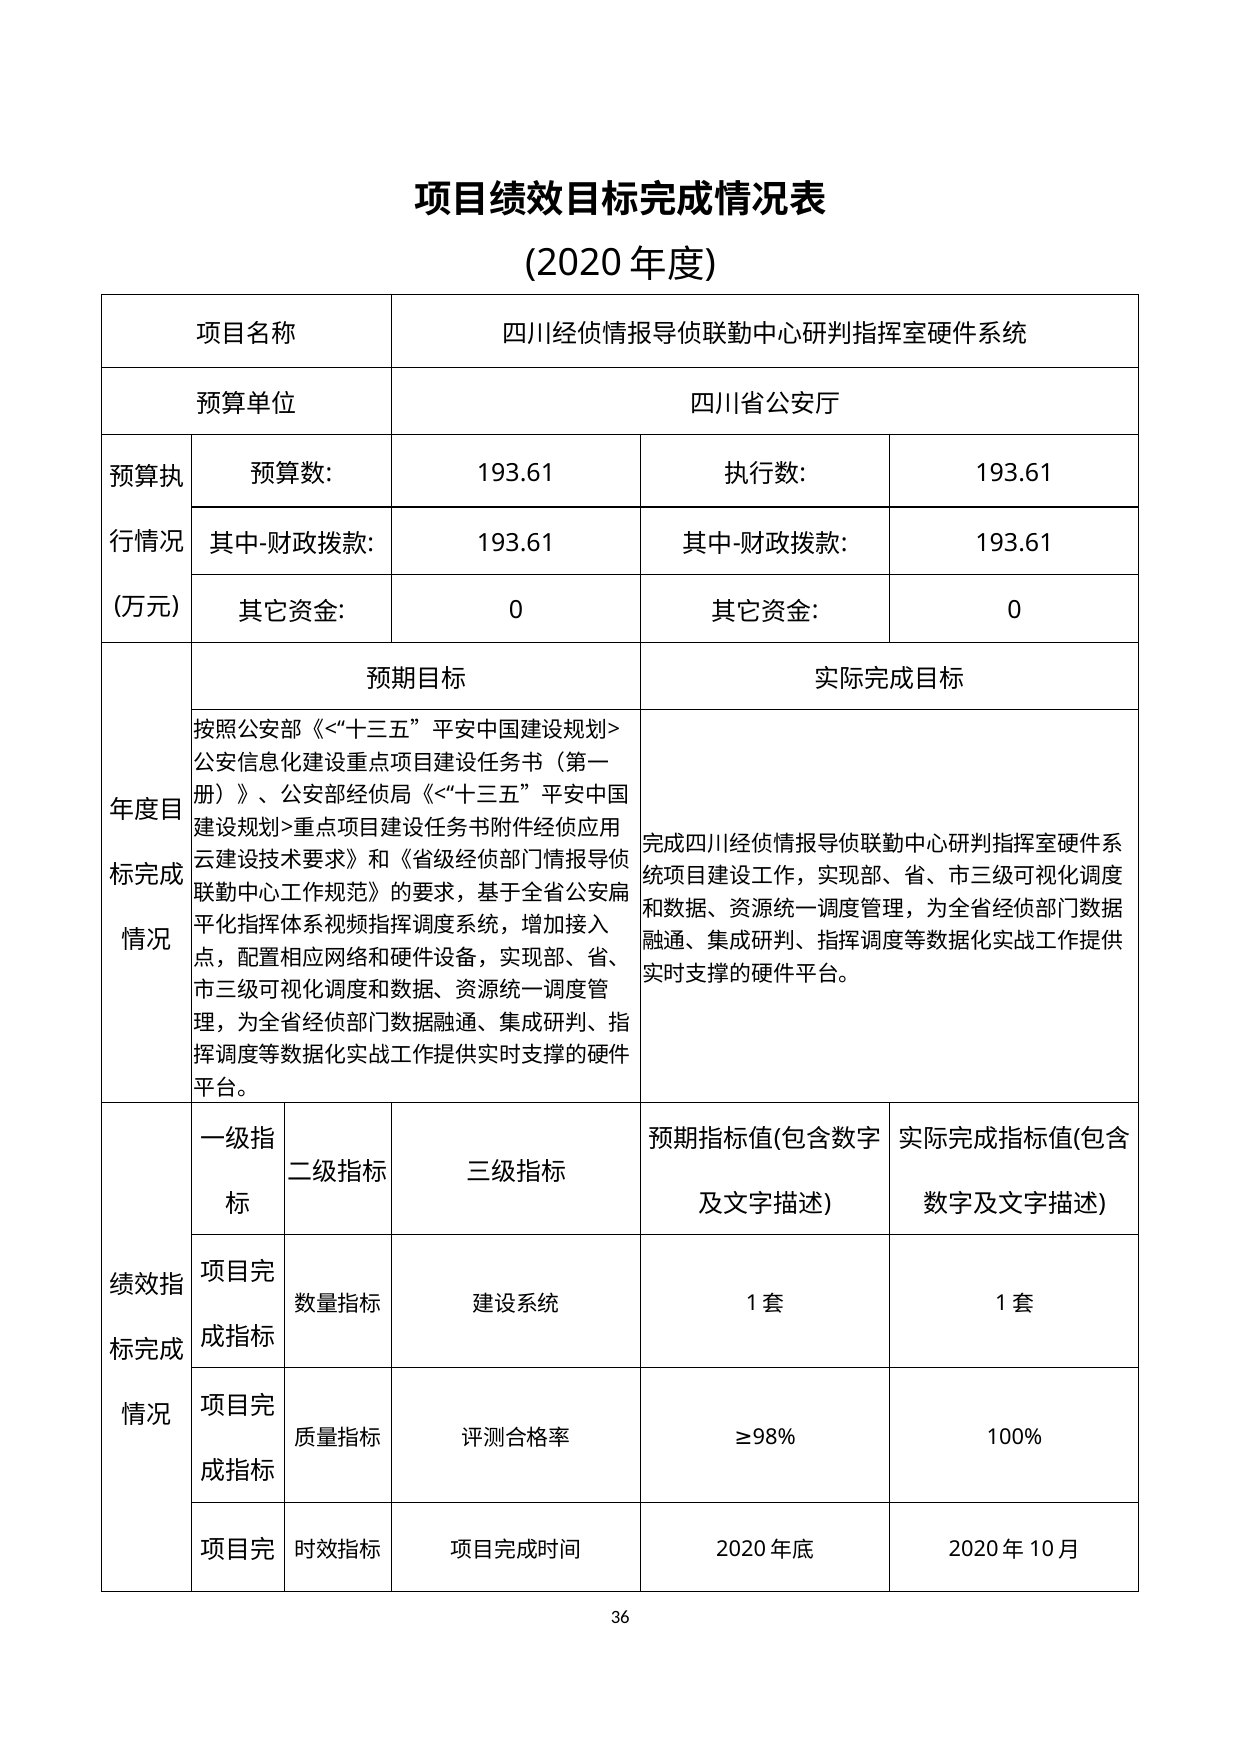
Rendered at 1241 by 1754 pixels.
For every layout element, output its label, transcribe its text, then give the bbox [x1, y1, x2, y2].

table_cell 项目完成指标 [192, 1368, 284, 1502]
table_cell 按照公安部《<“十三五”平安中国建设规划>公安信息化建设重点项目建设任务书（第一册）》、公安部经侦局《<“十三五”平安中国建设规划>重点项目建设任务书附件经侦应用云建设技术要求》和《省级经侦部门情报导侦联勤中心工作规范》的要求，基于全省公安扁平化指挥体系视频指挥调度系统，增加接入点，配置相应网络和硬件设备，实现部、省、市三级可视化调度和数据、资源统一调度管理，为全省经侦部门数据融通、集成研判、指挥调度等数据化实战工作提供实时支撑的硬件平台。 [192, 710, 640, 1102]
table_cell 四川省公安厅 [392, 368, 1138, 434]
table_cell 1套 [641, 1235, 889, 1367]
table_cell 预算数: [192, 435, 391, 506]
table_cell 评测合格率 [392, 1368, 640, 1502]
table_cell 其中-财政拨款: [641, 508, 889, 574]
table_cell 其中-财政拨款: [192, 508, 391, 574]
table_cell 预算单位 [102, 368, 391, 434]
table_cell 2020年10月 [890, 1503, 1138, 1591]
table_cell 193.61 [890, 435, 1138, 506]
table_cell 项目完成时间 [392, 1503, 640, 1591]
table_cell 绩效指标完成情况 [102, 1103, 191, 1591]
table_cell ≥98% [641, 1368, 889, 1502]
table_cell 项目名称 [102, 295, 391, 367]
table_cell 年度目标完成情况 [102, 643, 191, 1102]
table_cell 质量指标 [285, 1368, 391, 1502]
table_cell 实际完成目标 [641, 643, 1138, 709]
table_cell 数量指标 [285, 1235, 391, 1367]
table_cell 其它资金: [641, 575, 889, 642]
table_cell 完成四川经侦情报导侦联勤中心研判指挥室硬件系统项目建设工作，实现部、省、市三级可视化调度和数据、资源统一调度管理，为全省经侦部门数据融通、集成研判、指挥调度等数据化实战工作提供实时支撑的硬件平台。 [641, 710, 1138, 1102]
table_cell 建设系统 [392, 1235, 640, 1367]
table_cell 预算执行情况(万元) [102, 435, 191, 642]
table_cell 193.61 [392, 435, 640, 506]
table_cell 193.61 [890, 508, 1138, 574]
table_cell 预期目标 [192, 643, 640, 709]
table_cell 项目完成指标 [192, 1503, 284, 1591]
table_cell 时效指标 [285, 1503, 391, 1591]
table_cell 执行数: [641, 435, 889, 506]
table_cell 2020年底 [641, 1503, 889, 1591]
table_cell 二级指标 [285, 1103, 391, 1234]
table_cell 其它资金: [192, 575, 391, 642]
table_cell 预期指标值(包含数字及文字描述) [641, 1103, 889, 1234]
table_cell 四川经侦情报导侦联勤中心研判指挥室硬件系统 [392, 295, 1138, 367]
table_cell 项目完成指标 [192, 1235, 284, 1367]
table_cell 实际完成指标值(包含数字及文字描述) [890, 1103, 1138, 1234]
table_cell 三级指标 [392, 1103, 640, 1234]
table_cell 0 [890, 575, 1138, 642]
table_cell 193.61 [392, 508, 640, 574]
table_header 项目绩效目标完成情况表 (2020年度) [101, 162, 1139, 293]
table_cell 一级指标 [192, 1103, 284, 1234]
table_cell 1套 [890, 1235, 1138, 1367]
table_cell 100% [890, 1368, 1138, 1502]
table_cell 0 [392, 575, 640, 642]
